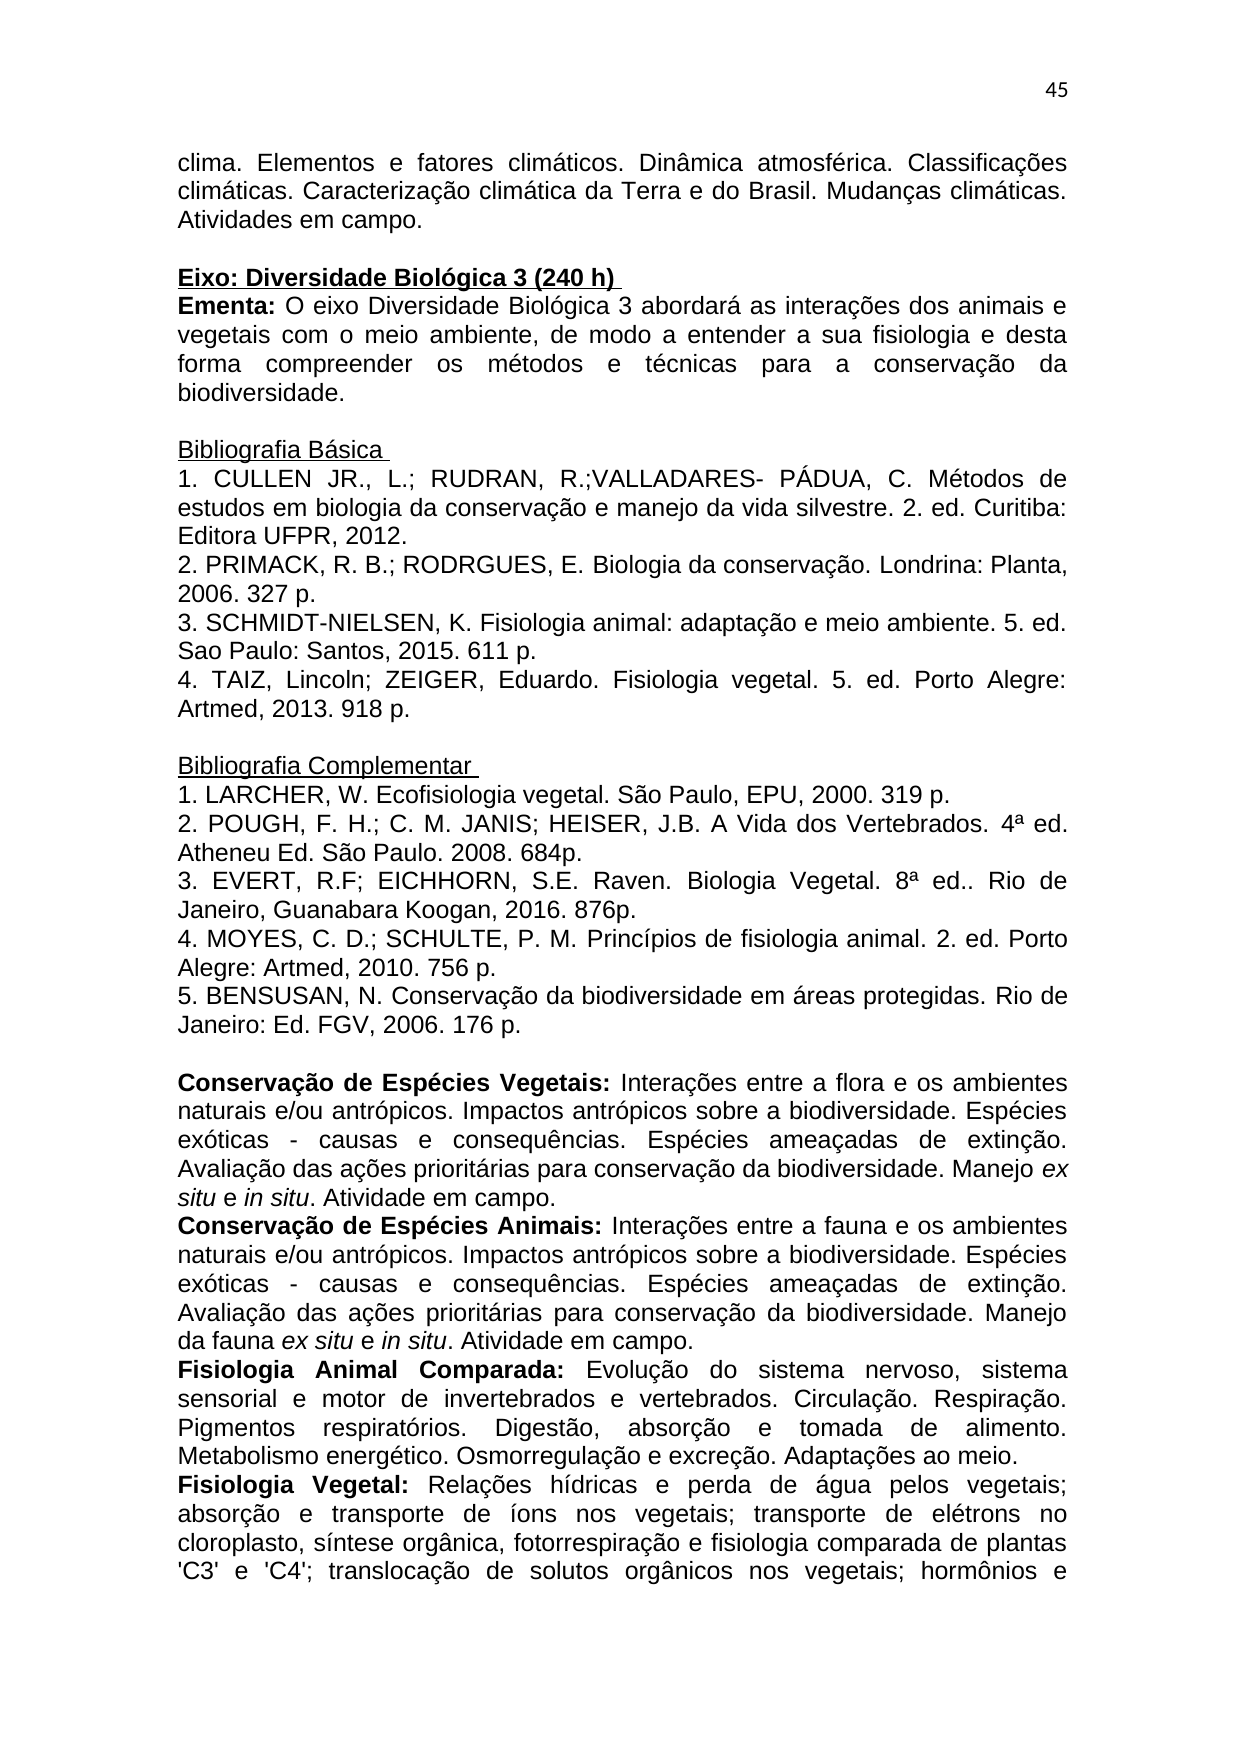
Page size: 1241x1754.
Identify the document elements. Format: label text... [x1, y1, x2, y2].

text Conservação de Espécies Animais: Interações entre a fauna e os ambientes naturais e/ou antrópicos. Impactos antrópicos sobre a biodiversidade. Espécies exóticas - causas e consequências. Espécies ameaçadas de extinção. Avaliação das ações prioritárias para conservação da biodiversidade. Manejo da fauna ex situ e in situ. Atividade em campo. [177, 1211, 1068, 1355]
text Bibliografia Complementar [177, 751, 1068, 780]
text 4. TAIZ, Lincoln; ZEIGER, Eduardo. Fisiologia vegetal. 5. ed. Porto Alegre: Artmed, 2013. 918 p. [177, 665, 1068, 723]
text 4. MOYES, C. D.; SCHULTE, P. M. Princípios de fisiologia animal. 2. ed. Porto Alegre: Artmed, 2010. 756 p. [177, 924, 1068, 981]
text Bibliografia Básica [177, 435, 1068, 464]
text Conservação de Espécies Vegetais: Interações entre a flora e os ambientes naturais e/ou antrópicos. Impactos antrópicos sobre a biodiversidade. Espécies exóticas - causas e consequências. Espécies ameaçadas de extinção. Avaliação das ações prioritárias para conservação da biodiversidade. Manejo ex situ e in situ. Atividade em campo. [177, 1068, 1068, 1211]
text 2. PRIMACK, R. B.; RODRGUES, E. Biologia da conservação. Londrina: Planta, 2006. 327 p. [177, 550, 1068, 608]
text 1. CULLEN JR., L.; RUDRAN, R.;VALLADARES- PÁDUA, C. Métodos de estudos em biologia da conservação e manejo da vida silvestre. 2. ed. Curitiba: Editora UFPR, 2012. [177, 464, 1068, 550]
text Fisiologia Animal Comparada: Evolução do sistema nervoso, sistema sensorial e motor de invertebrados e vertebrados. Circulação. Respiração. Pigmentos respiratórios. Digestão, absorção e tomada de alimento. Metabolismo energético. Osmorregulação e excreção. Adaptações ao meio. [177, 1355, 1068, 1470]
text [177, 1470, 1068, 1585]
text 3. EVERT, R.F; EICHHORN, S.E. Raven. Biologia Vegetal. 8ª ed.. Rio de Janeiro, Guanabara Koogan, 2016. 876p. [177, 866, 1068, 924]
text 2. POUGH, F. H.; C. M. JANIS; HEISER, J.B. A Vida dos Vertebrados. 4ª ed. Atheneu Ed. São Paulo. 2008. 684p. [177, 809, 1068, 866]
text 1. LARCHER, W. Ecofisiologia vegetal. São Paulo, EPU, 2000. 319 p. [177, 780, 1068, 809]
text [177, 148, 1068, 234]
text 5. BENSUSAN, N. Conservação da biodiversidade em áreas protegidas. Rio de Janeiro: Ed. FGV, 2006. 176 p. [177, 981, 1068, 1039]
text Eixo: Diversidade Biológica 3 (240 h) [177, 263, 1068, 291]
text Ementa: O eixo Diversidade Biológica 3 abordará as interações dos animais e vegetais com o meio ambiente, de modo a entender a sua fisiologia e desta forma compreender os métodos e técnicas para a conservação da biodiversidade. [177, 291, 1068, 406]
text 3. SCHMIDT-NIELSEN, K. Fisiologia animal: adaptação e meio ambiente. 5. ed. Sao Paulo: Santos, 2015. 611 p. [177, 608, 1068, 665]
